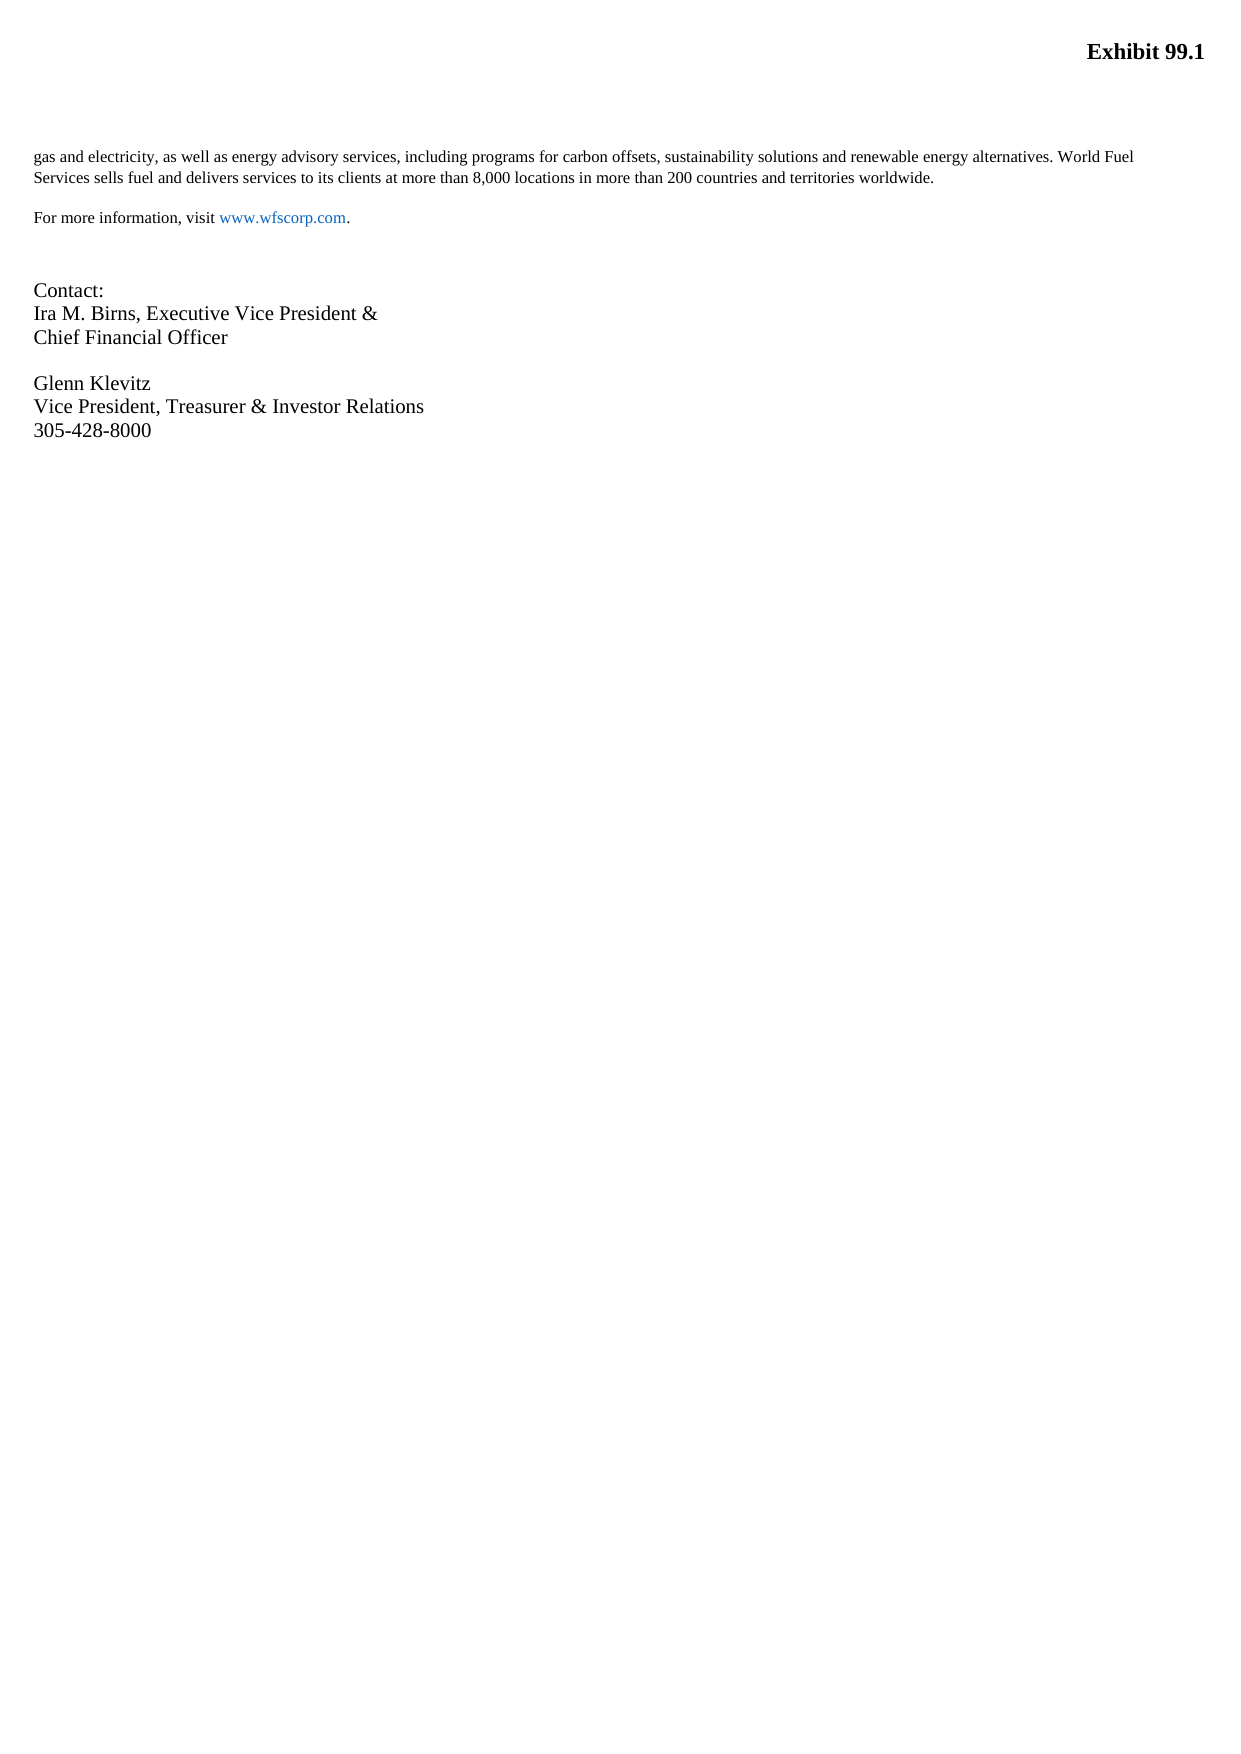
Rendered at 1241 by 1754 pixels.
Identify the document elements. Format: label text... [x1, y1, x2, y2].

text Exhibit 99.1 [33, 38, 1205, 64]
text For more information, visit www.wfscorp.com. [33, 208, 1205, 227]
text Chief Financial Officer [33, 325, 1205, 349]
text Ira M. Birns, Executive Vice President & [33, 302, 1205, 325]
text Glenn Klevitz [33, 371, 1205, 395]
text Contact: [33, 278, 1205, 302]
text gas and electricity, as well as energy advisory services, including programs for carbon offsets, sustainability solutions and renewable energy alternatives. World Fuel Services sells fuel and delivers services to its clients at more than 8,000 locations in more than 200 countries and territories worldwide. [33, 147, 1147, 187]
text 305-428-8000 [33, 418, 1205, 442]
text Vice President, Treasurer & Investor Relations [33, 395, 1205, 418]
